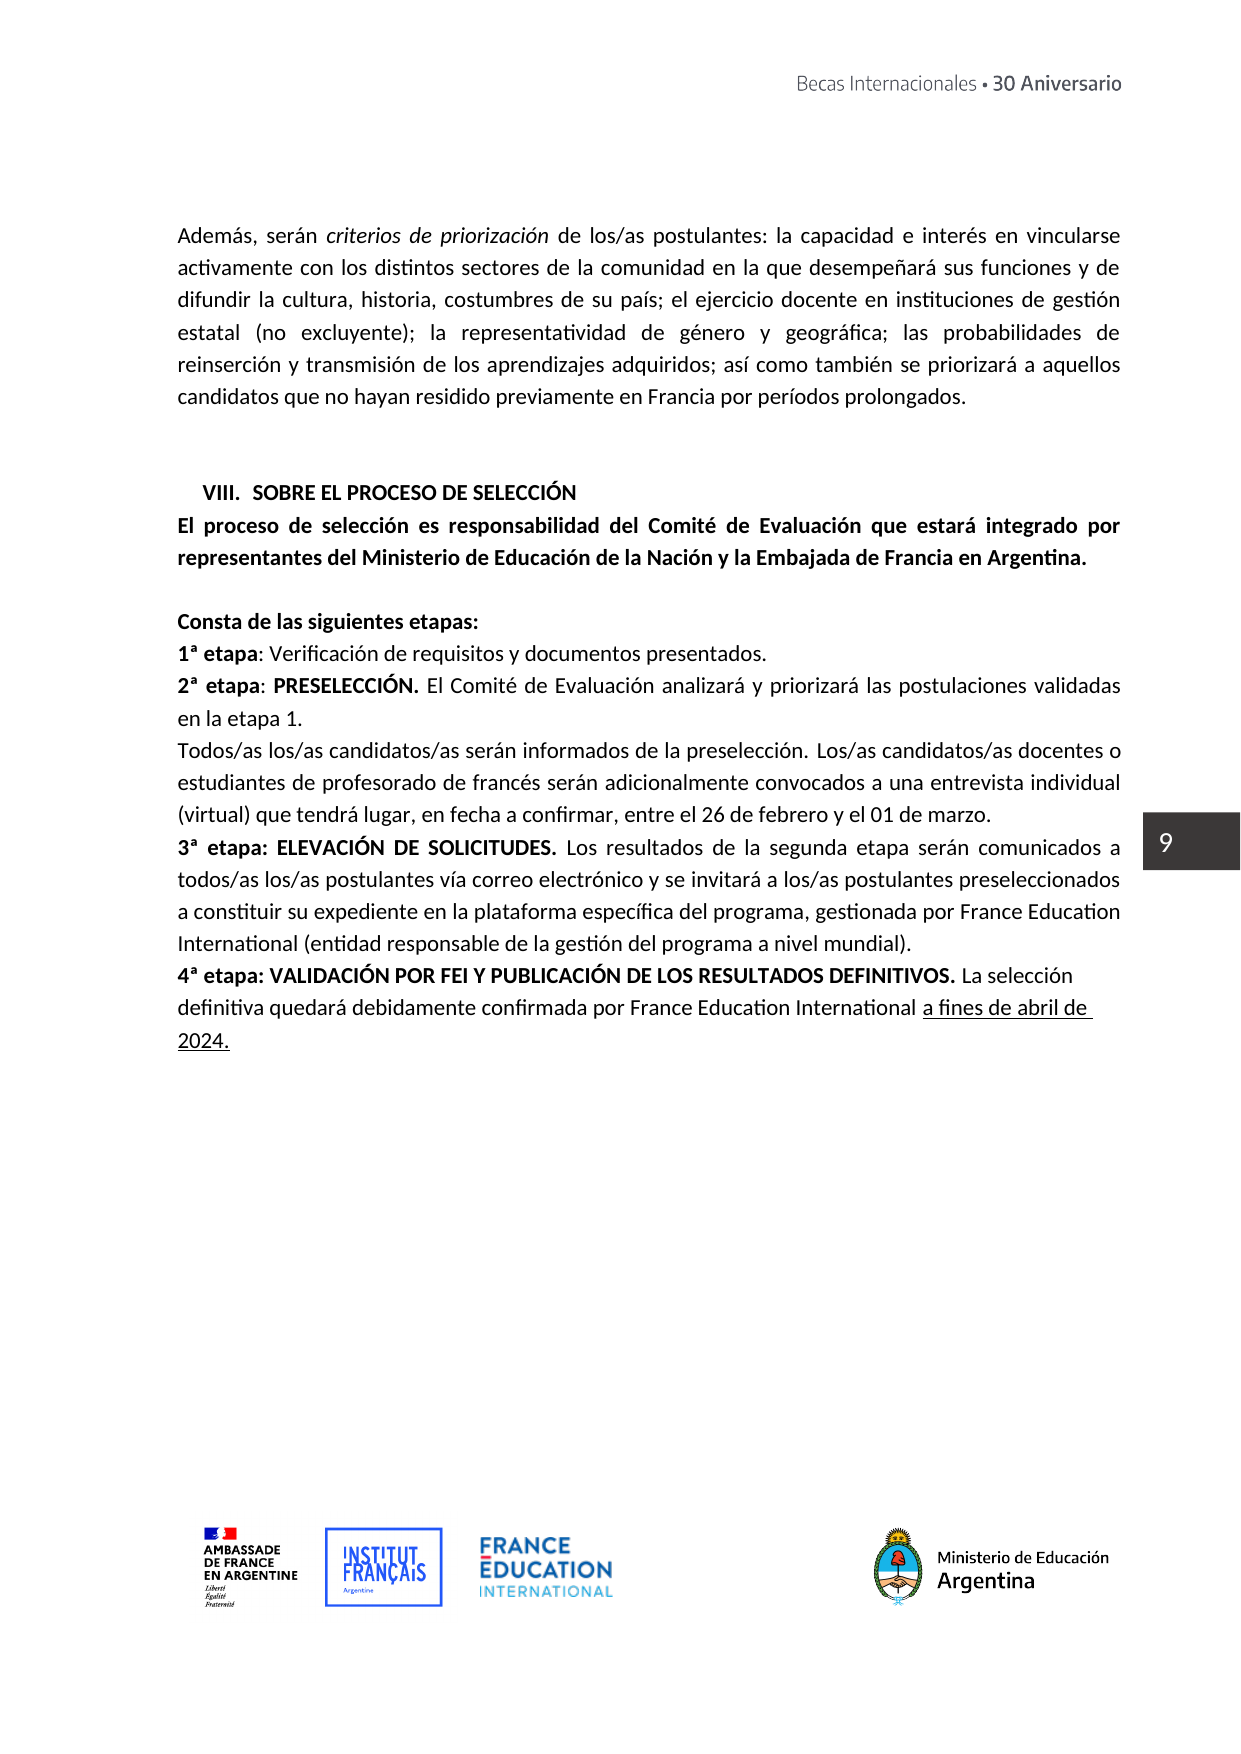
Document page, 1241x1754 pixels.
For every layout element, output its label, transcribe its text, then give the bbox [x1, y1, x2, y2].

picture [871, 1522, 1111, 1612]
text Todos/as los/as candidatos/as serán informados de la preselección. Los/as candidatos/as docentes o estudiantes de profesorado de francés serán adicionalmente convocados a una entrevista individual (virtual) que tendrá lugar, en fecha a confirmar, entre el 26 de febrero y el 01 de marzo. [177, 736, 1122, 828]
text Consta de las siguientes etapas: [177, 607, 1122, 635]
list SOBRE EL PROCESO DE SELECCIÓN [202, 478, 1122, 507]
text 1ª etapa: Verificación de requisitos y documentos presentados. [177, 639, 1122, 667]
picture [480, 1537, 613, 1597]
text 3ª etapa: ELEVACIÓN DE SOLICITUDES. Los resultados de la segunda etapa serán comunicados a todos/as los/as postulantes vía correo electrónico y se invitará a los/as postulantes preseleccionados a constituir su expediente en la plataforma específica del programa, gestionada por France Education International (entidad responsable de la gestión del programa a nivel mundial). [177, 833, 1122, 957]
text El proceso de selección es responsabilidad del Comité de Evaluación que estará integrado por representantes del Ministerio de Educación de la Nación y la Embajada de Francia en Argentina. [177, 511, 1122, 571]
text 4ª etapa: VALIDACIÓN POR FEI Y PUBLICACIÓN DE LOS RESULTADOS DEFINITIVOS. La selección definitiva quedará debidamente confirmada por France Education International a fines de abril de 2024. [177, 961, 1122, 1054]
picture [795, 73, 1123, 97]
picture [188, 1511, 458, 1623]
text 2ª etapa: PRESELECCIÓN. El Comité de Evaluación analizará y priorizará las postulaciones validadas en la etapa 1. [177, 672, 1122, 732]
text Además, serán criterios de priorización de los/as postulantes: la capacidad e interés en vincularse activamente con los distintos sectores de la comunidad en la que desempeñará sus funciones y de difundir la cultura, historia, costumbres de su país; el ejercicio docente en instituciones de gestión estatal (no excluyente); la representatividad de género y geográfica; las probabilidades de reinserción y transmisión de los aprendizajes adquiridos; así como también se priorizará a aquellos candidatos que no hayan residido previamente en Francia por períodos prolongados. [177, 221, 1122, 410]
